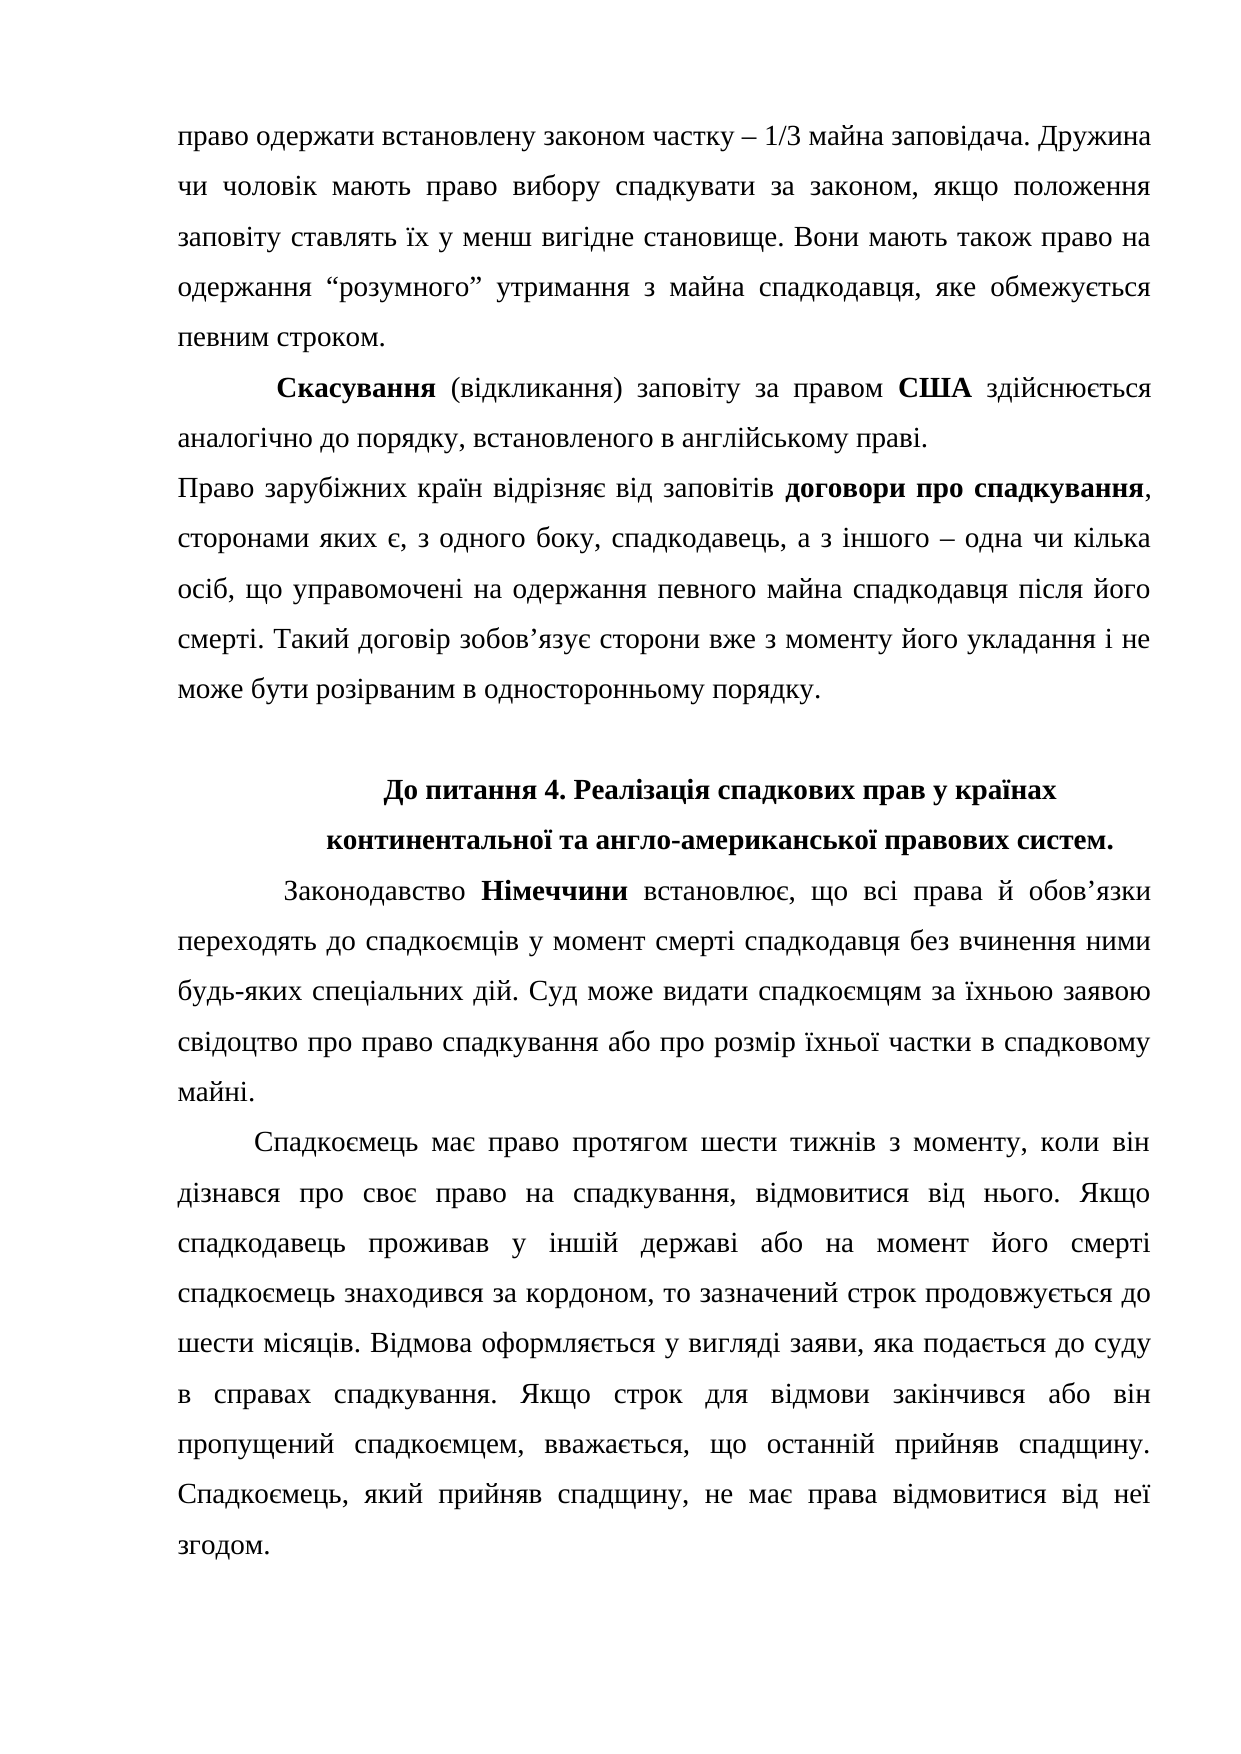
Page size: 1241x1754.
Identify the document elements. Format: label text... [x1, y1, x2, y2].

list Спадкоємець має право протягом шести тижнів з моменту, коли він дізнався про своє право на спадкування, відмовитися від нього. Якщо спадкодавець проживав у іншій державі або на момент його смерті спадкоємець знаходився за кордоном, то зазначений строк продовжується до шести місяців. Відмова оформляється у вигляді заяви, яка подається до суду в справах спадкування. Якщо строк для відмови закінчився або він пропущений спадкоємцем, вважається, що останній прийняв спадщину. Спадкоємець, який прийняв спадщину, не має права відмовитися від неї згодом. [177, 1124, 1152, 1560]
list Скасування (відкликання) заповіту за правом США здійснюється аналогічно до порядку, встановленого в англійському праві. [177, 370, 1152, 453]
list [177, 118, 1152, 353]
list До питання 4. Реалізація спадкових прав у країнах континентальної та англо-американської правових систем. [288, 772, 1152, 856]
list Право зарубіжних країн відрізняє від заповітів договори про спадкування, сторонами яких є, з одного боку, спадкодавець, а з іншого – одна чи кілька осіб, що управомочені на одержання певного майна спадкодавця після його смерті. Такий договір зобов’язує сторони вже з моменту його укладання і не може бути розірваним в односторонньому порядку. [177, 470, 1152, 705]
list Законодавство Німеччини встановлює, що всі права й обов’язки переходять до спадкоємців у момент смерті спадкодавця без вчинення ними будь-яких спеціальних дій. Суд може видати спадкоємцям за їхньою заявою свідоцтво про право спадкування або про розмір їхньої частки в спадковому майні. [177, 873, 1152, 1108]
